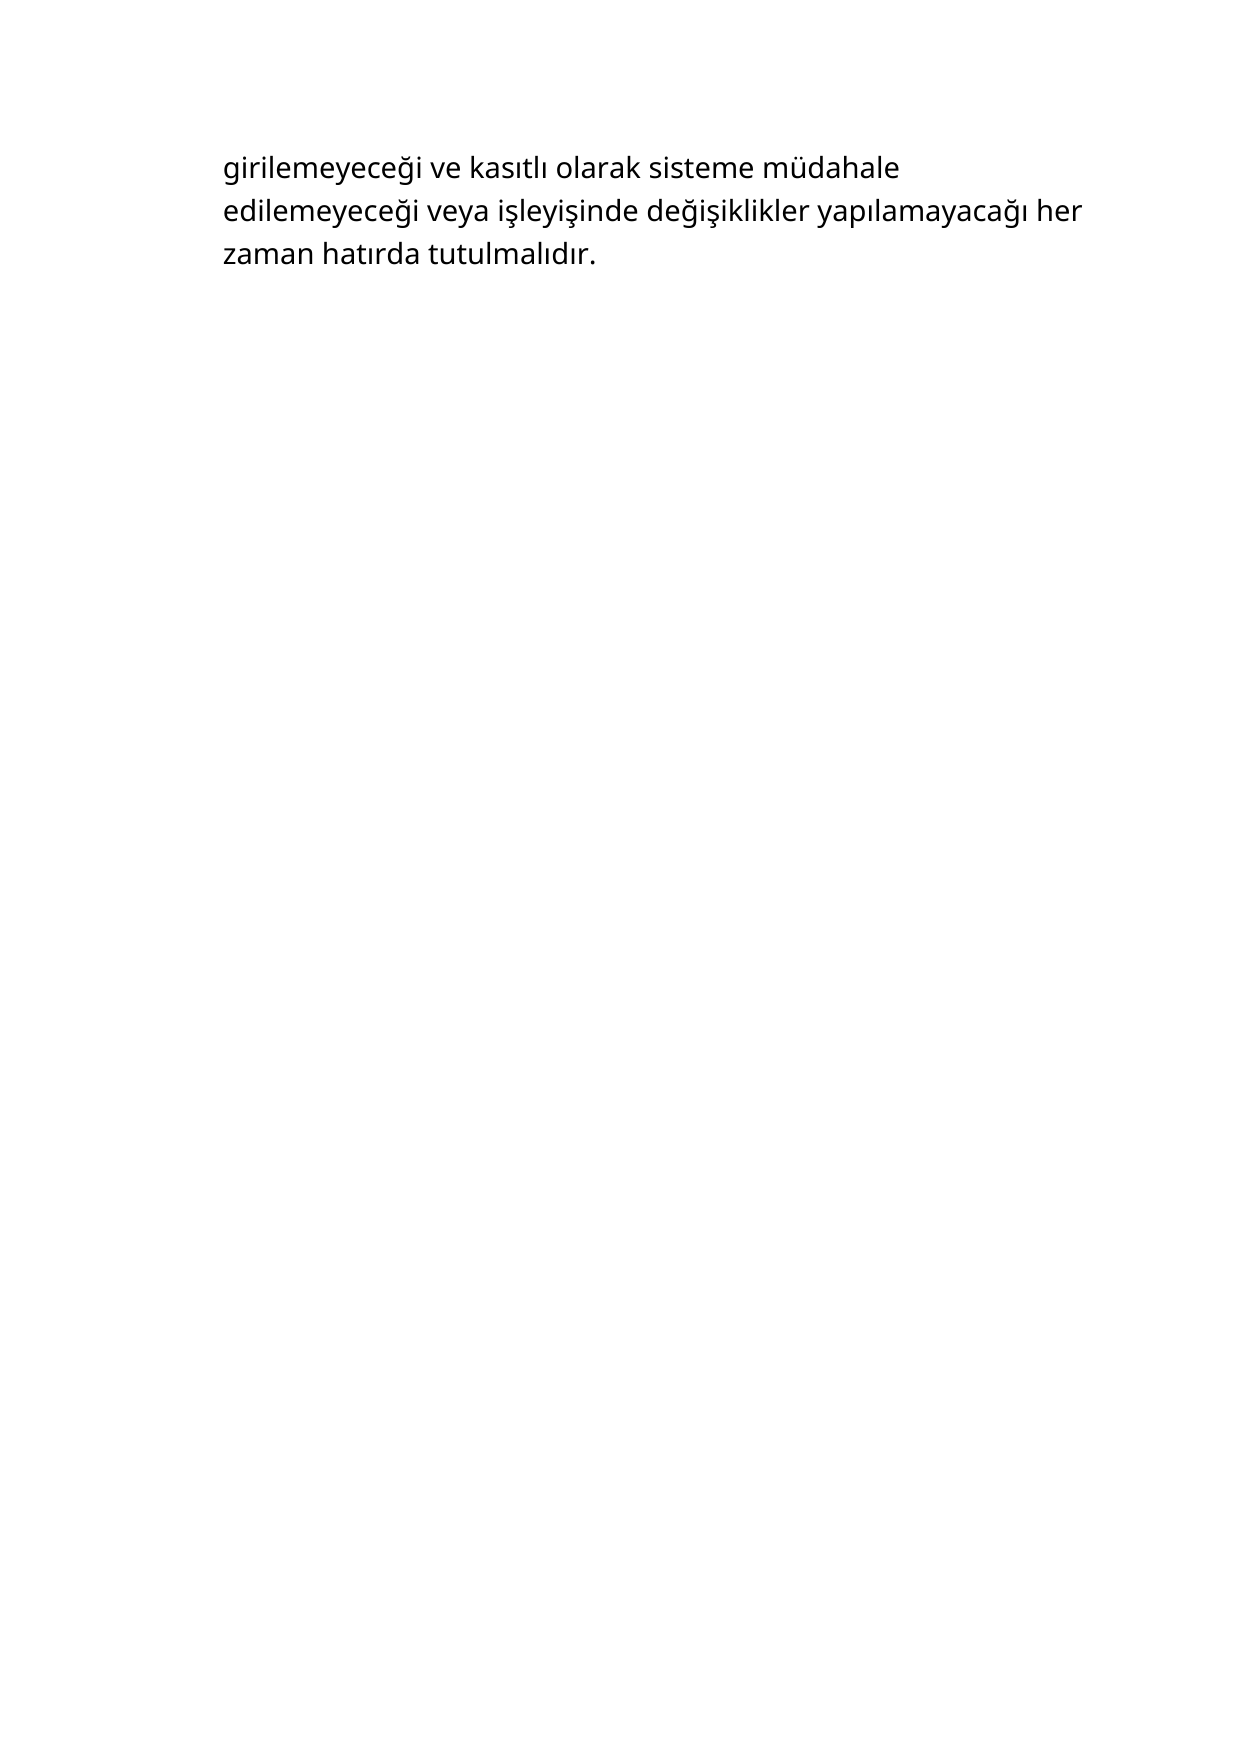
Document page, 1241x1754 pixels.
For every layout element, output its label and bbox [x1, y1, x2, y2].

list [185, 148, 1093, 273]
